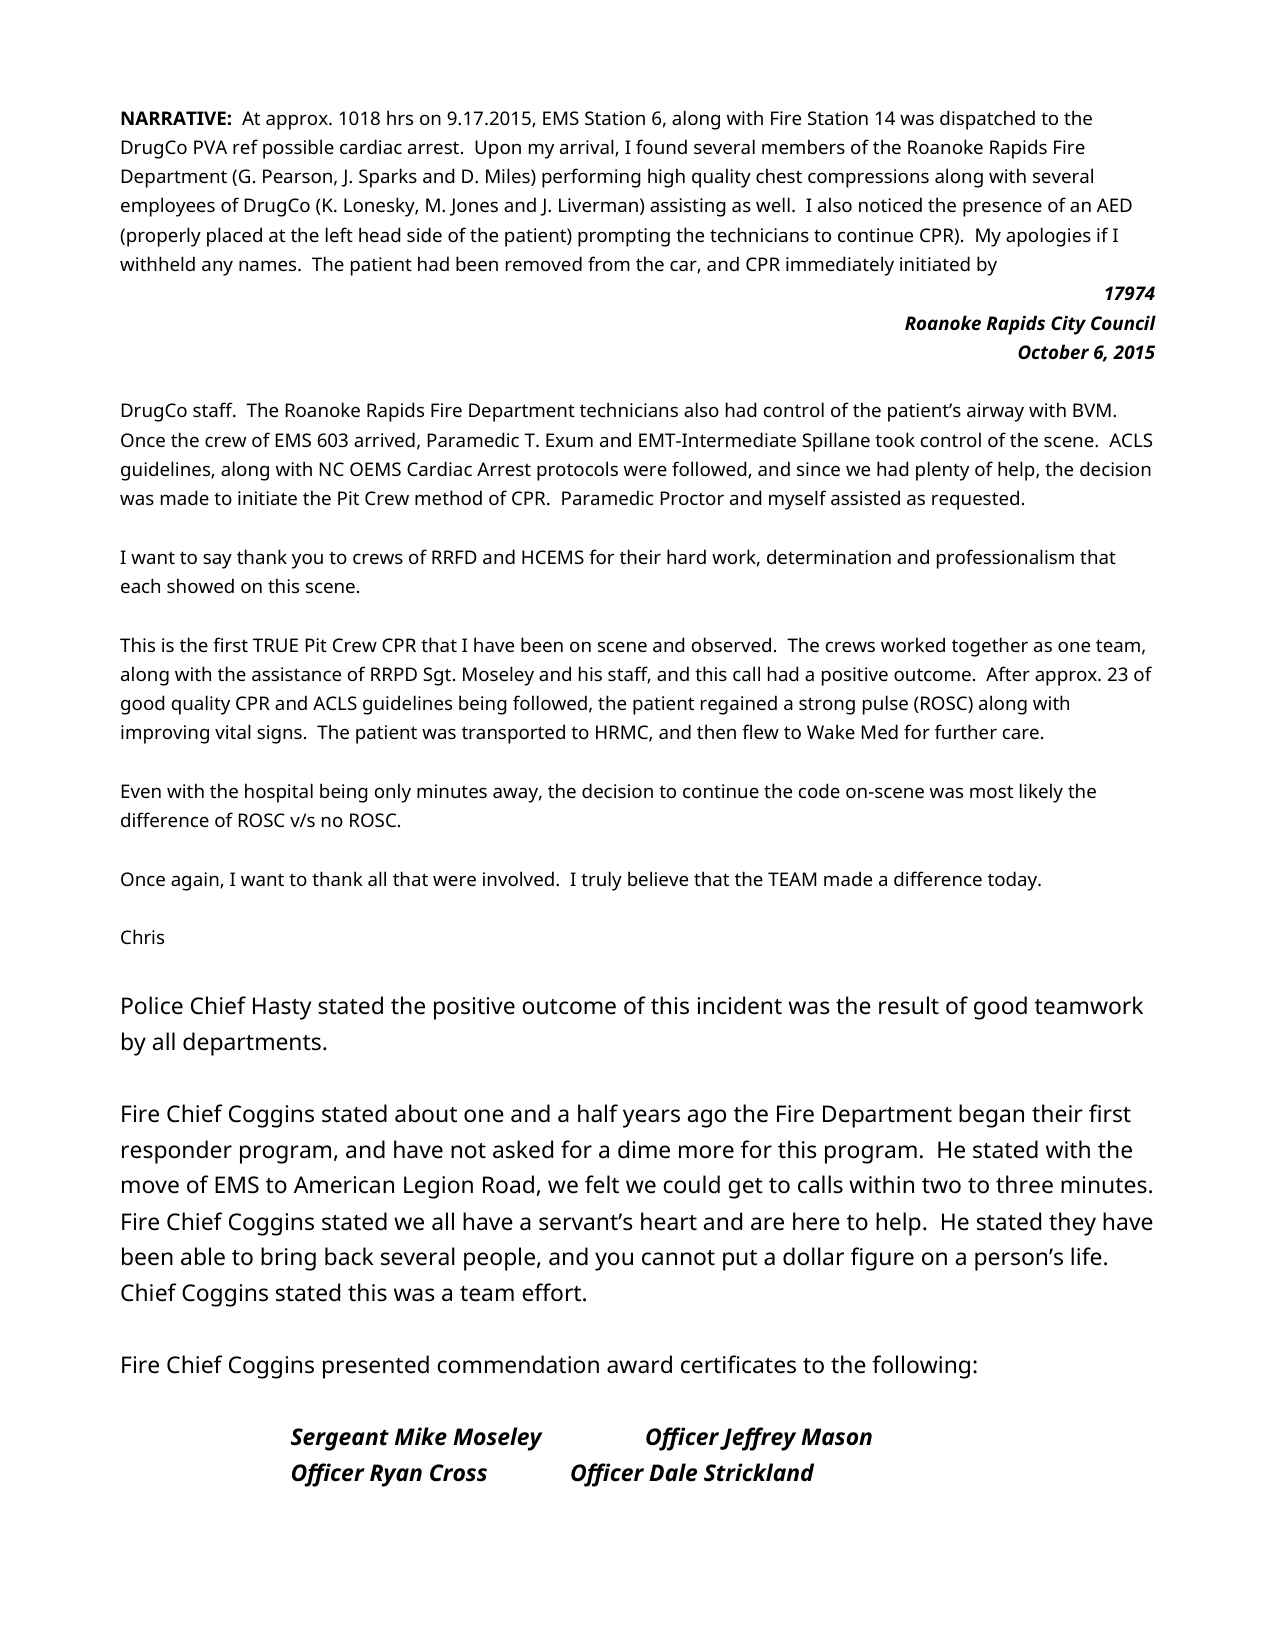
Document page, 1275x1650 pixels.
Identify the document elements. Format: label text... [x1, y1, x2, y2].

text Officer Ryan Cross Officer Dale Strickland [120, 1457, 1155, 1488]
text Even with the hospital being only minutes away, the decision to continue the code on-scene was most likely the difference of ROSC v/s no ROSC. [120, 778, 1155, 833]
text October 6, 2015 [120, 339, 1155, 365]
text NARRATIVE: At approx. 1018 hrs on 9.17.2015, EMS Station 6, along with Fire Station 14 was dispatched to the DrugCo PVA ref possible cardiac arrest. Upon my arrival, I found several members of the Roanoke Rapids Fire Department (G. Pearson, J. Sparks and D. Miles) performing high quality chest compressions along with several employees of DrugCo (K. Lonesky, M. Jones and J. Liverman) assisting as well. I also noticed the presence of an AED (properly placed at the left head side of the patient) prompting the technicians to continue CPR). My apologies if I withheld any names. The patient had been removed from the car, and CPR immediately initiated by [120, 105, 1155, 277]
text Fire Chief Coggins presented commendation award certificates to the following: [120, 1349, 1155, 1380]
text This is the first TRUE Pit Crew CPR that I have been on scene and observed. The crews worked together as one team, along with the assistance of RRPD Sgt. Moseley and his staff, and this call had a positive outcome. After approx. 23 of good quality CPR and ACLS guidelines being followed, the patient regained a strong pulse (ROSC) along with improving vital signs. The patient was transported to HRMC, and then flew to Wake Med for further care. [120, 632, 1155, 745]
text I want to say thank you to crews of RRFD and HCEMS for their hard work, determination and professionalism that each showed on this scene. [120, 544, 1155, 599]
text DrugCo staff. The Roanoke Rapids Fire Department technicians also had control of the patient’s airway with BVM. Once the crew of EMS 603 arrived, Paramedic T. Exum and EMT-Intermediate Spillane took control of the scene. ACLS guidelines, along with NC OEMS Cardiac Arrest protocols were followed, and since we had plenty of help, the decision was made to initiate the Pit Crew method of CPR. Paramedic Proctor and myself assisted as requested. [120, 398, 1155, 511]
text Chris [120, 924, 1155, 950]
text Once again, I want to thank all that were involved. I truly believe that the TEAM made a difference today. [120, 866, 1155, 892]
text Fire Chief Coggins stated about one and a half years ago the Fire Department began their first responder program, and have not asked for a dime more for this program. He stated with the move of EMS to American Legion Road, we felt we could get to calls within two to three minutes. Fire Chief Coggins stated we all have a servant’s heart and are here to help. He stated they have been able to bring back several people, and you cannot put a dollar figure on a person’s life. Chief Coggins stated this was a team effort. [120, 1098, 1155, 1308]
text 17974 [120, 281, 1155, 306]
text Roanoke Rapids City Council [120, 310, 1155, 335]
text Police Chief Hasty stated the positive outcome of this incident was the result of good teamwork by all departments. [120, 990, 1155, 1057]
text Sergeant Mike Moseley Officer Jeffrey Mason [120, 1421, 1155, 1452]
